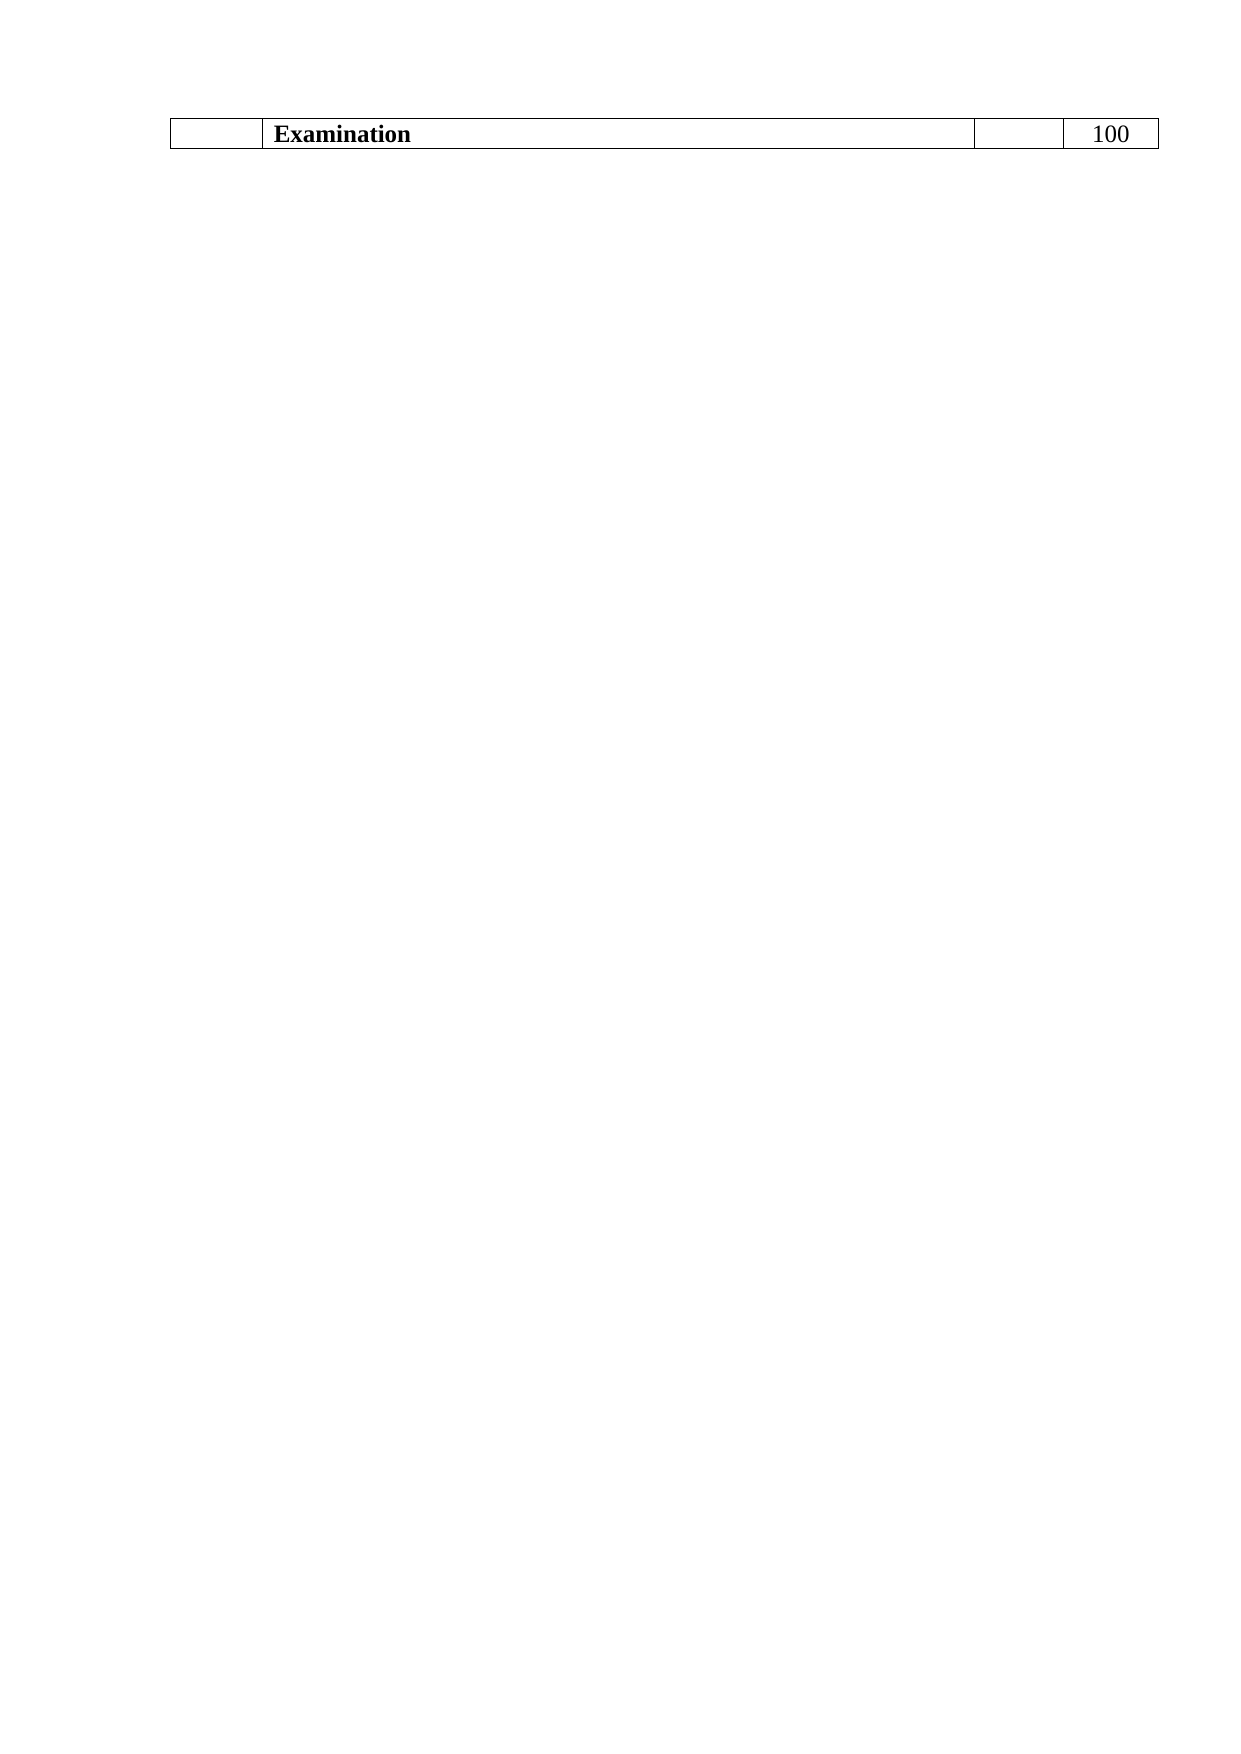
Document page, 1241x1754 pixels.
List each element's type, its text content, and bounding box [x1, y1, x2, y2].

table_cell [171, 119, 262, 148]
table_cell Examination [263, 119, 974, 148]
table_cell 100 [1064, 119, 1158, 148]
table_cell [975, 119, 1063, 148]
